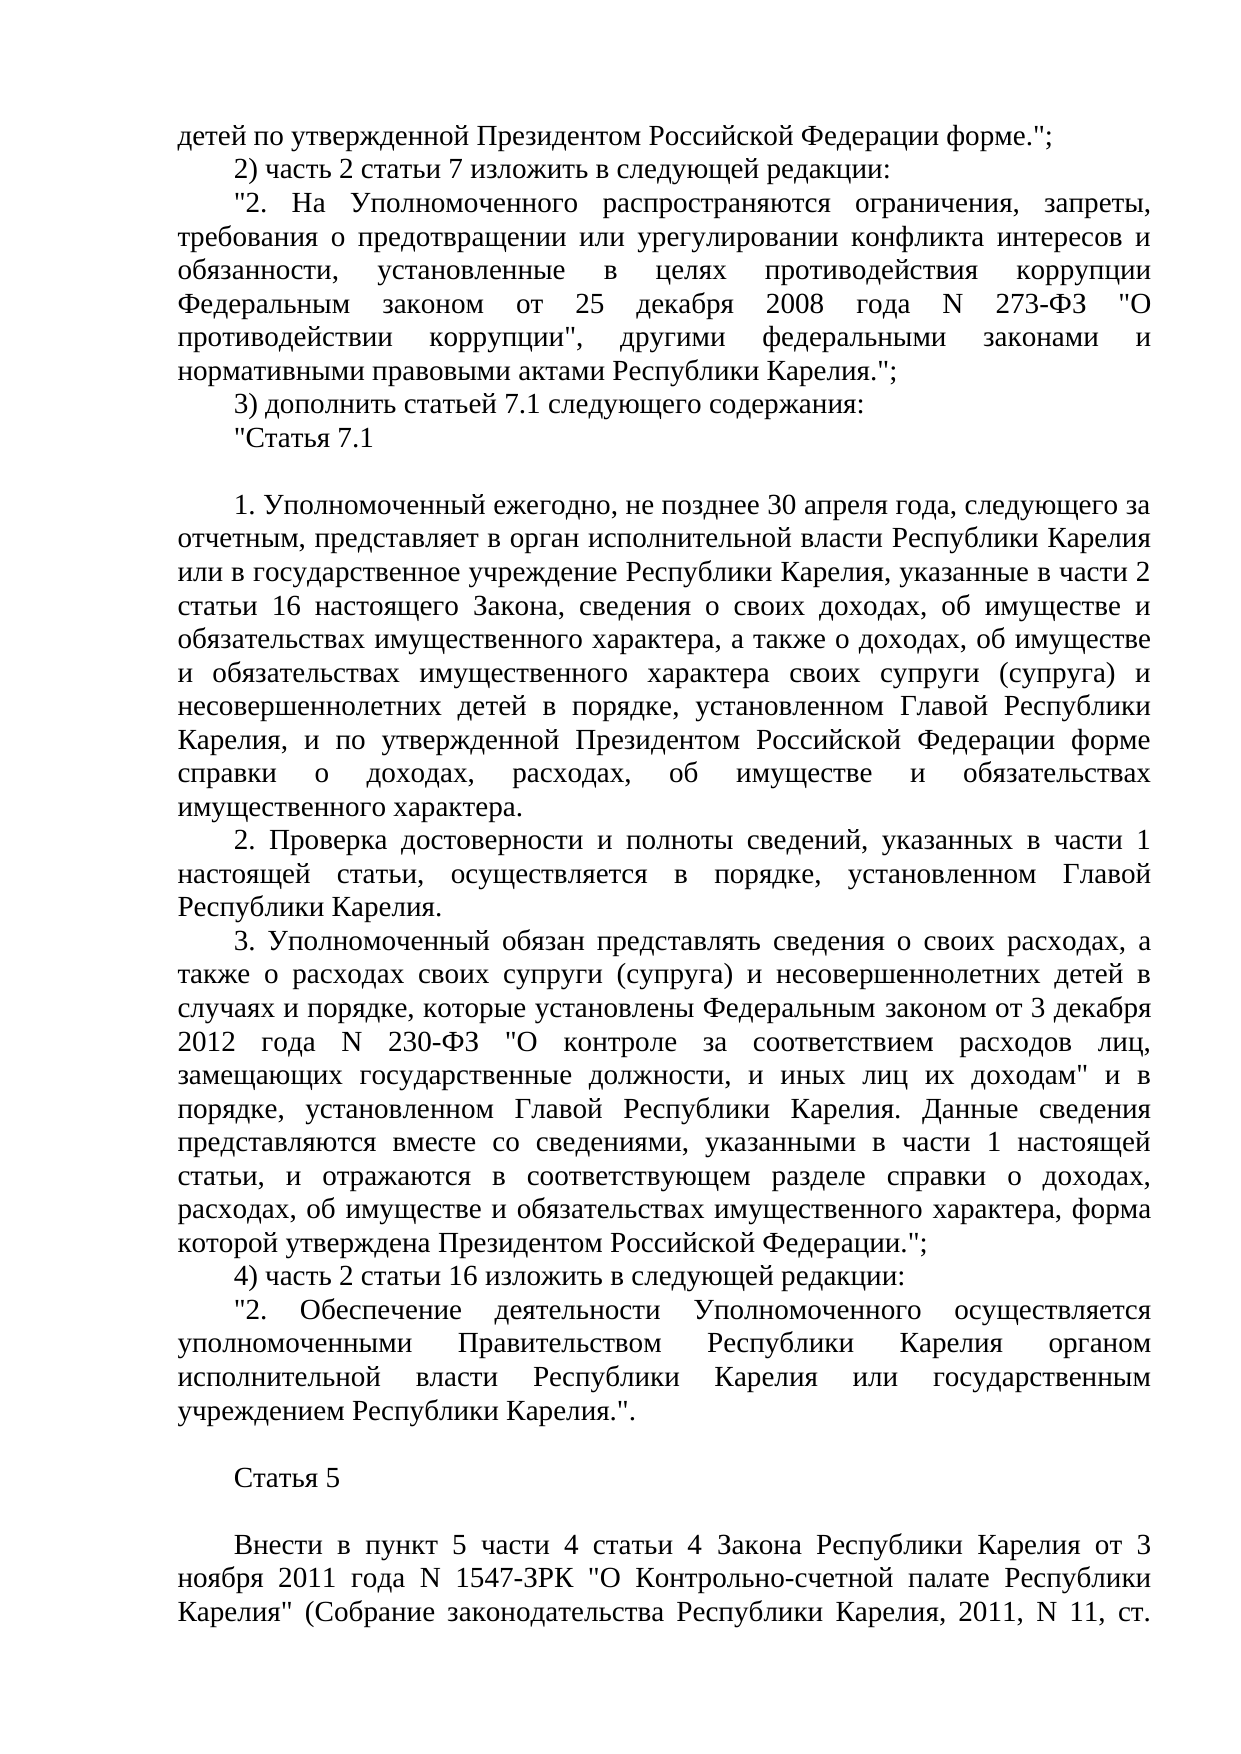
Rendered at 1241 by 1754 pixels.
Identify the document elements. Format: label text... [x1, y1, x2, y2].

text 4) часть 2 статьи 16 изложить в следующей редакции: [177, 1258, 1152, 1292]
text 3. Уполномоченный обязан представлять сведения о своих расходах, а также о расходах своих супруги (супруга) и несовершеннолетних детей в случаях и порядке, которые установлены Федеральным законом от 3 декабря 2012 года N 230-ФЗ "О контроле за соответствием расходов лиц, замещающих государственные должности, и иных лиц их доходам" и в порядке, установленном Главой Республики Карелия. Данные сведения представляются вместе со сведениями, указанными в части 1 настоящей статьи, и отражаются в соответствующем разделе справки о доходах, расходах, об имуществе и обязательствах имущественного характера, форма которой утверждена Президентом Российской Федерации."; [177, 923, 1152, 1258]
text Статья 5 [177, 1460, 1152, 1493]
text 1. Уполномоченный ежегодно, не позднее 30 апреля года, следующего за отчетным, представляет в орган исполнительной власти Республики Карелия или в государственное учреждение Республики Карелия, указанные в части 2 статьи 16 настоящего Закона, сведения о своих доходах, об имуществе и обязательствах имущественного характера, а также о доходах, об имуществе и обязательствах имущественного характера своих супруги (супруга) и несовершеннолетних детей в порядке, установленном Главой Республики Карелия, и по утвержденной Президентом Российской Федерации форме справки о доходах, расходах, об имуществе и обязательствах имущественного характера. [177, 487, 1152, 822]
text 3) дополнить статьей 7.1 следующего содержания: [177, 386, 1152, 420]
text 2. Проверка достоверности и полноты сведений, указанных в части 1 настоящей статьи, осуществляется в порядке, установленном Главой Республики Карелия. [177, 822, 1152, 923]
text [177, 118, 1152, 152]
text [177, 1527, 1152, 1627]
text "2. Обеспечение деятельности Уполномоченного осуществляется уполномоченными Правительством Республики Карелия органом исполнительной власти Республики Карелия или государственным учреждением Республики Карелия.". [177, 1292, 1152, 1426]
text 2) часть 2 статьи 7 изложить в следующей редакции: [177, 152, 1152, 185]
text "Статья 7.1 [177, 420, 1152, 453]
text "2. На Уполномоченного распространяются ограничения, запреты, требования о предотвращении или урегулировании конфликта интересов и обязанности, установленные в целях противодействия коррупции Федеральным законом от 25 декабря 2008 года N 273-ФЗ "О противодействии коррупции", другими федеральными законами и нормативными правовыми актами Республики Карелия."; [177, 185, 1152, 386]
